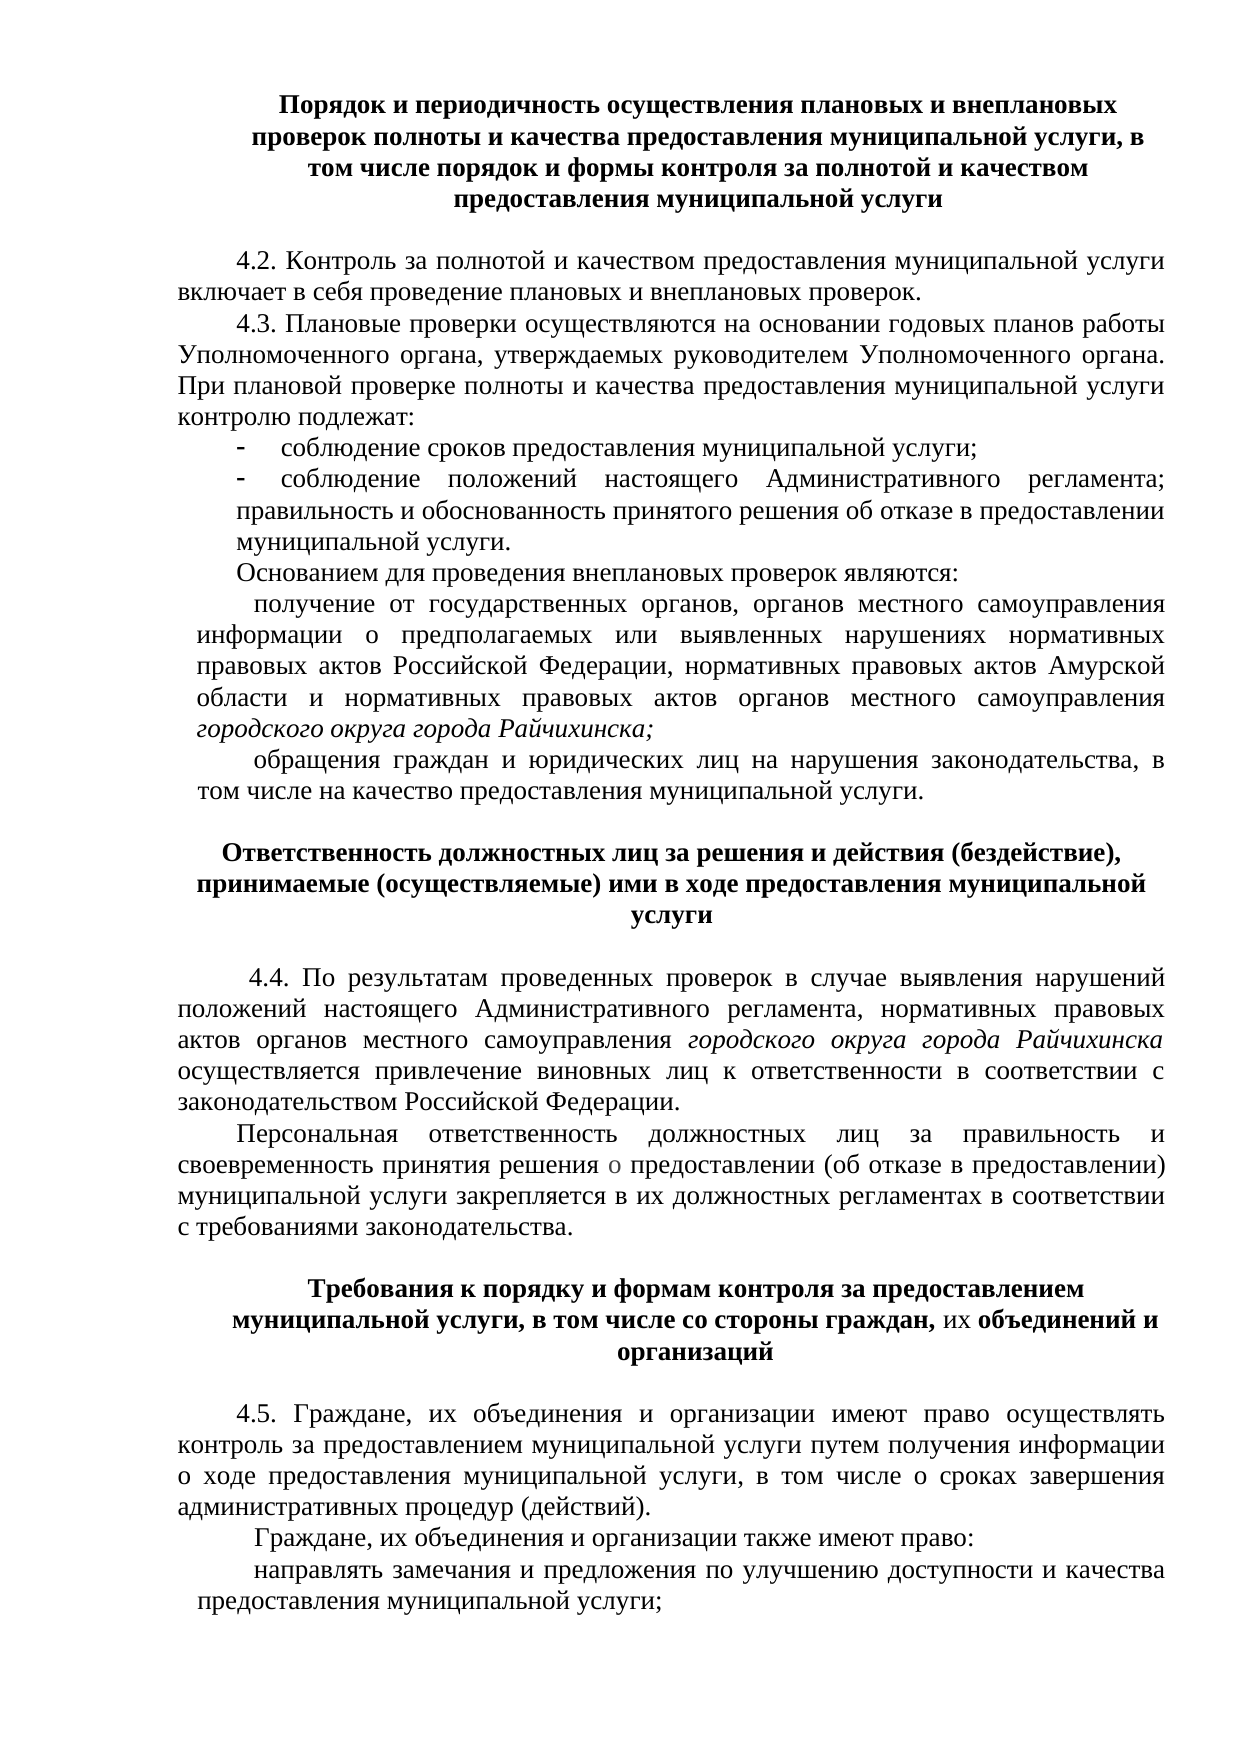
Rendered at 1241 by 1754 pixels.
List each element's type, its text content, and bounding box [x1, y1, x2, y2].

list 4.2. Контроль за полнотой и качеством предоставления муниципальной услуги включает в себя проведение плановых и внеплановых проверок. [177, 244, 1166, 307]
text Граждане, их объединения и организации также имеют право: [254, 1522, 1166, 1553]
text Порядок и периодичность осуществления плановых и внеплановых проверок полноты и качества предоставления муниципальной услуги, в том числе порядок и формы контроля за полнотой и качеством предоставления муниципальной услуги [230, 89, 1166, 213]
list 4.3. Плановые проверки осуществляются на основании годовых планов работы Уполномоченного органа, утверждаемых руководителем Уполномоченного органа. При плановой проверке полноты и качества предоставления муниципальной услуги контролю подлежат: [177, 307, 1166, 431]
text Требования к порядку и формам контроля за предоставлением муниципальной услуги, в том числе со стороны граждан, их объединений и организаций [224, 1272, 1166, 1366]
text обращения граждан и юридических лиц на нарушения законодательства, в том числе на качество предоставления муниципальной услуги. [197, 743, 1166, 805]
text получение от государственных органов, органов местного самоуправления информации о предполагаемых или выявленных нарушениях нормативных правовых актов Российской Федерации, нормативных правовых актов Амурской области и нормативных правовых актов органов местного самоуправления городского округа города Райчихинска; [196, 587, 1166, 743]
text Ответственность должностных лиц за решения и действия (бездействие), принимаемые (осуществляемые) ими в ходе предоставления муниципальной услуги [177, 836, 1166, 930]
text 4.5. Граждане, их объединения и организации имеют право осуществлять контроль за предоставлением муниципальной услуги путем получения информации о ходе предоставления муниципальной услуги, в том числе о сроках завершения административных процедур (действий). [177, 1397, 1166, 1522]
list соблюдение сроков предоставления муниципальной услуги; [236, 431, 1166, 462]
text направлять замечания и предложения по улучшению доступности и качества предоставления муниципальной услуги; [197, 1553, 1166, 1615]
list 4.4. По результатам проведенных проверок в случае выявления нарушений положений настоящего Административного регламента, нормативных правовых актов органов местного самоуправления городского округа города Райчихинска осуществляется привлечение виновных лиц к ответственности в соответствии с законодательством Российской Федерации. [177, 961, 1166, 1117]
text Основанием для проведения внеплановых проверок являются: [177, 556, 1166, 587]
list соблюдение положений настоящего Административного регламента; правильность и обоснованность принятого решения об отказе в предоставлении муниципальной услуги. [236, 462, 1166, 556]
text Персональная ответственность должностных лиц за правильность и своевременность принятия решения о предоставлении (об отказе в предоставлении) муниципальной услуги закрепляется в их должностных регламентах в соответствии с требованиями законодательства. [177, 1117, 1166, 1241]
